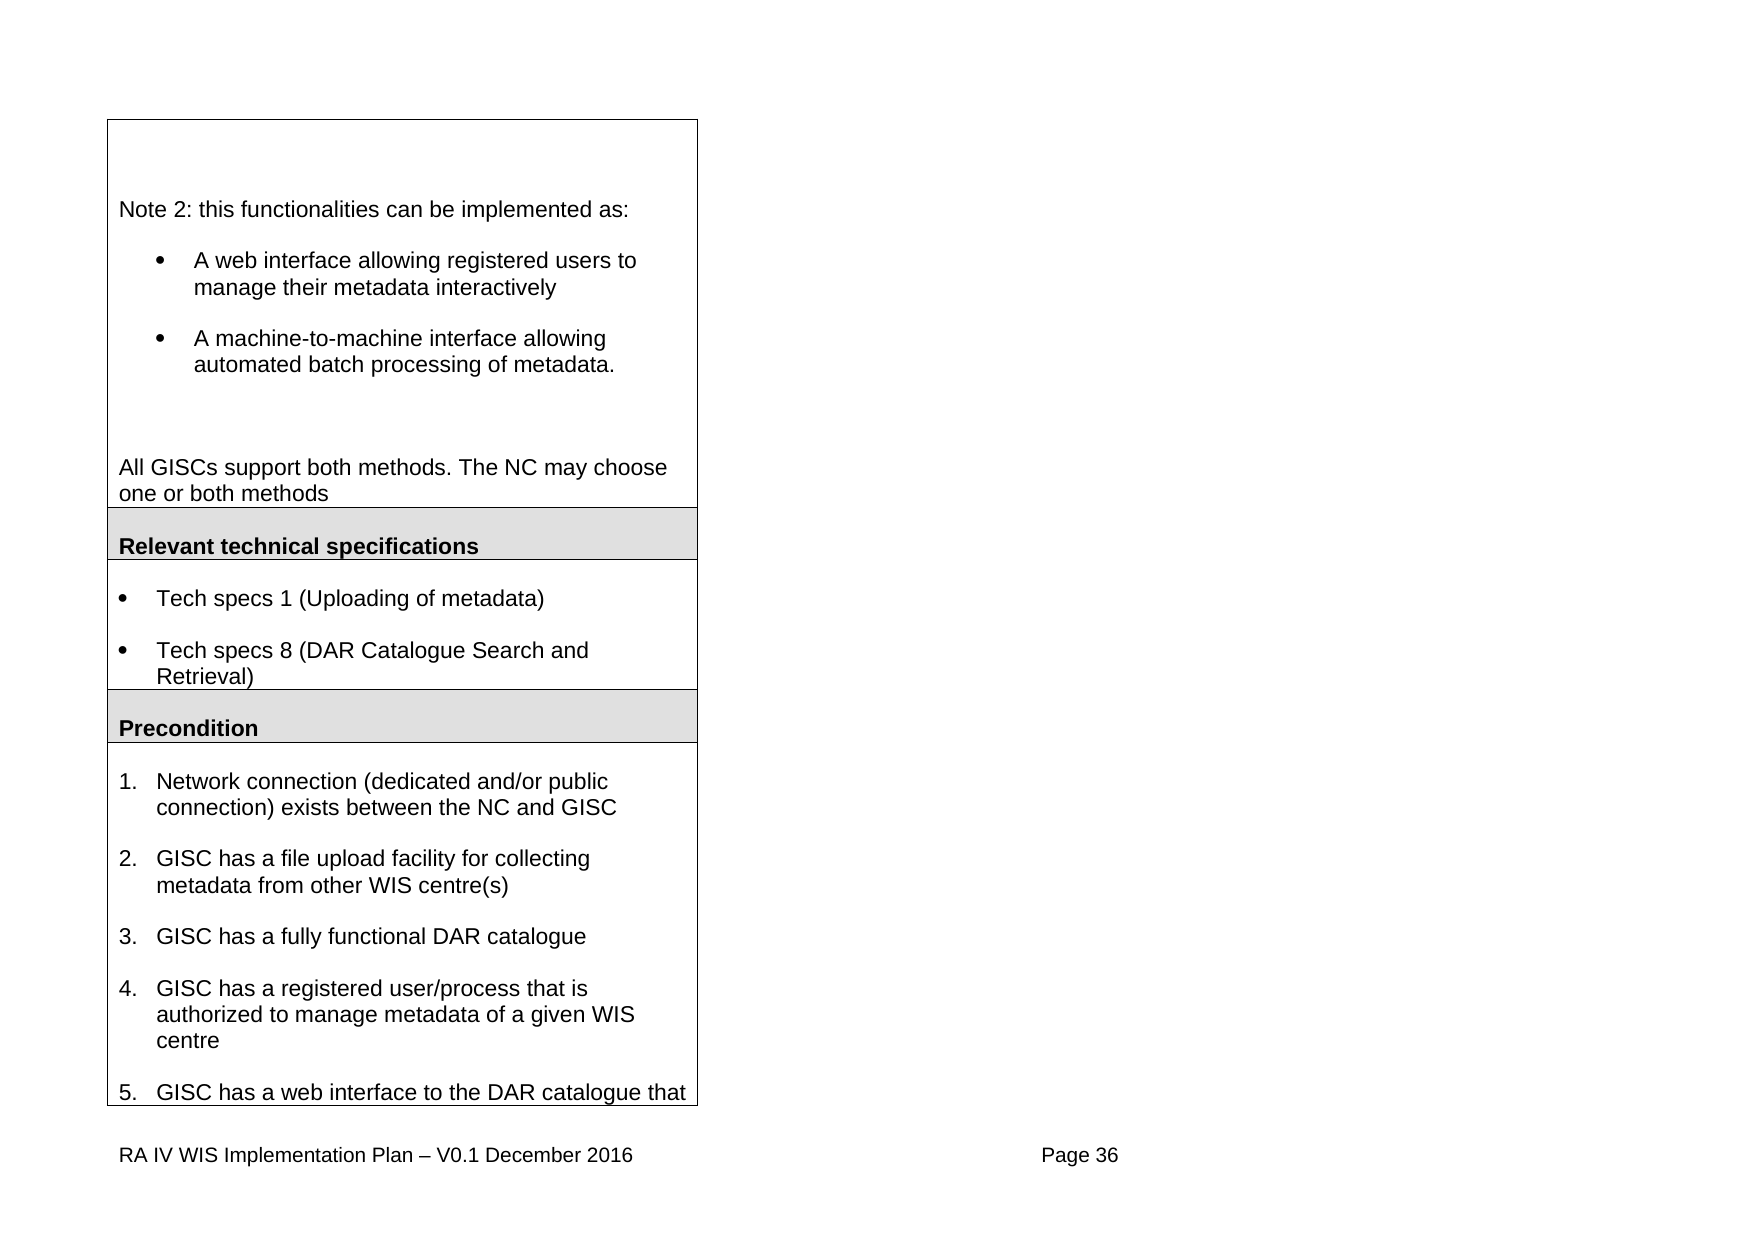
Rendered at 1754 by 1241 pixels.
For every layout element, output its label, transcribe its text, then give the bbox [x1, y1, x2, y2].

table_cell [108, 120, 697, 507]
table_cell Tech specs 1 (Uploading of metadata) Tech specs 8 (DAR Catalogue Search and Retrieval) [108, 560, 697, 689]
table_cell Precondition [108, 690, 697, 742]
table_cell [108, 743, 697, 1105]
table_cell Relevant technical specifications [108, 508, 697, 559]
